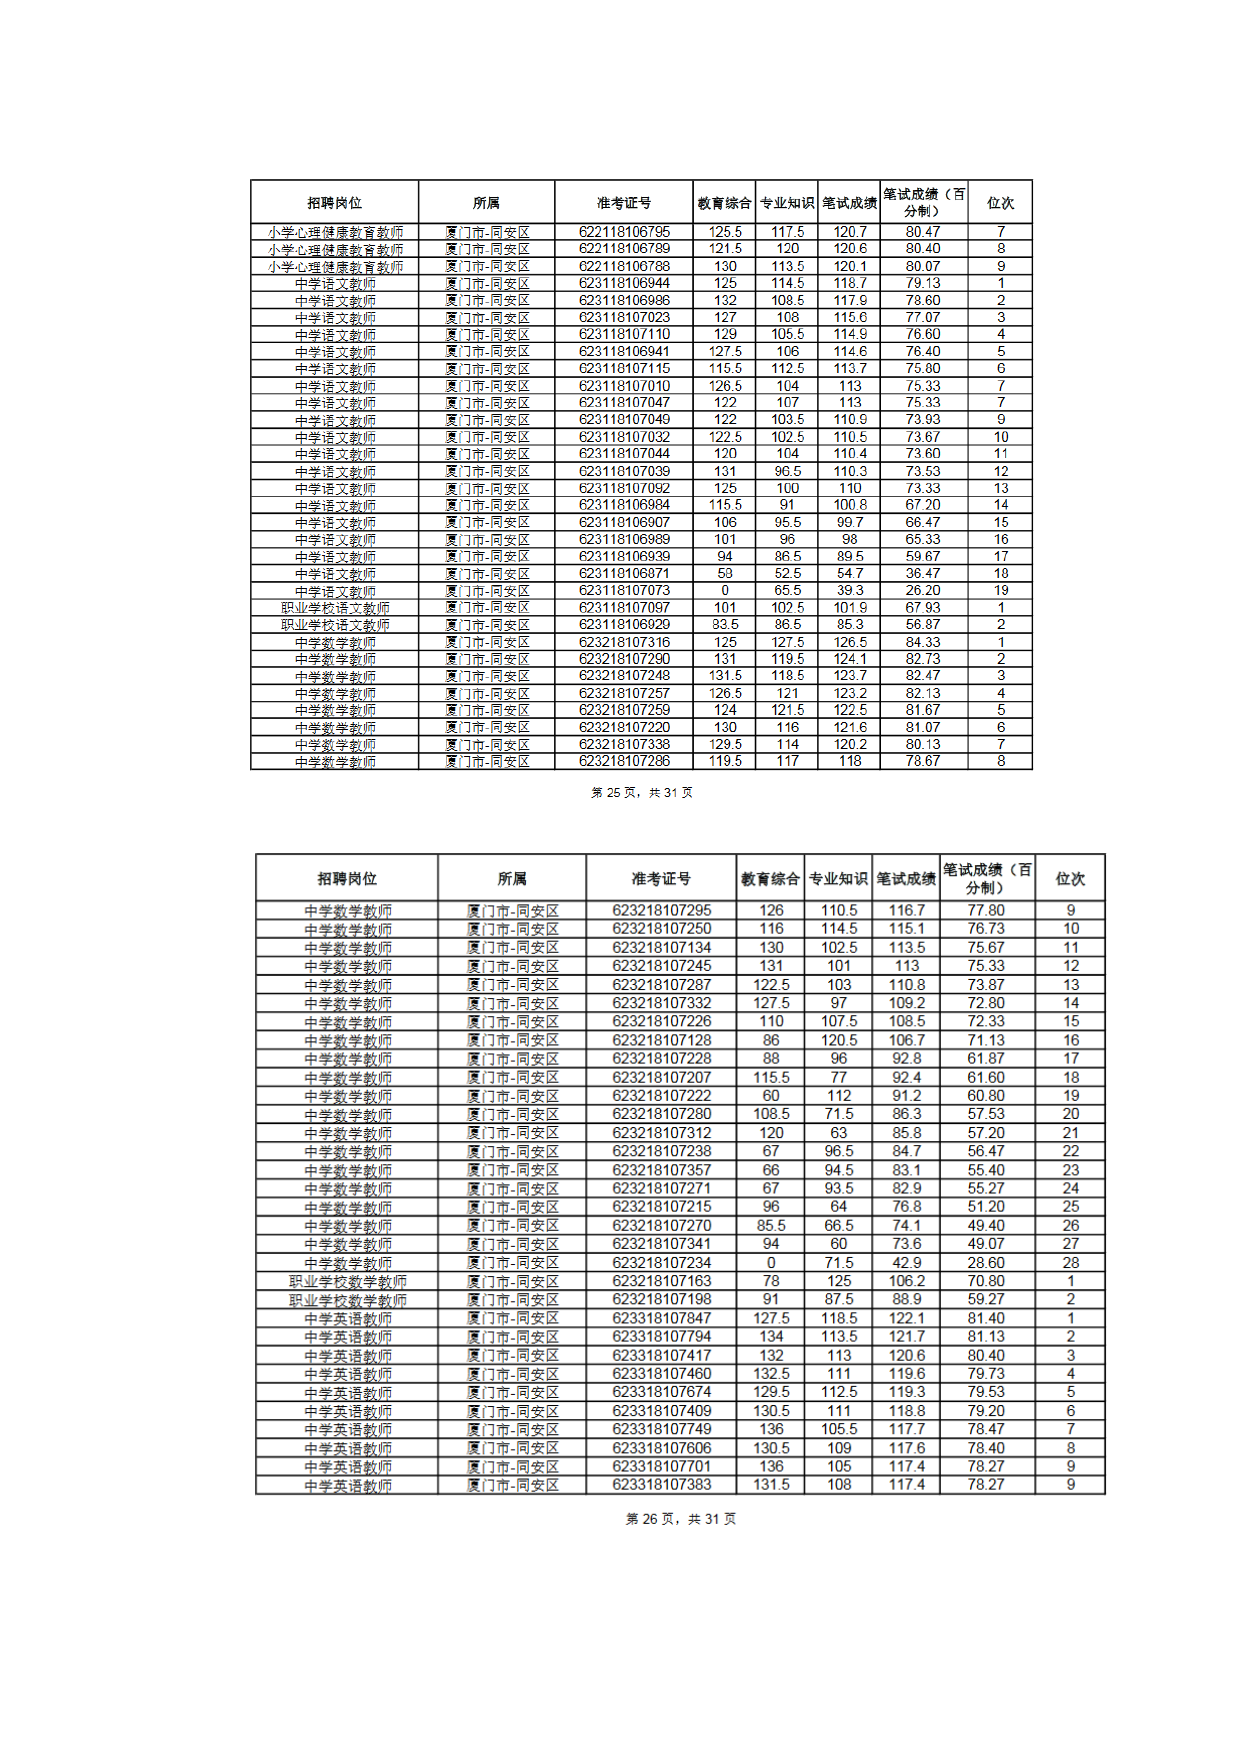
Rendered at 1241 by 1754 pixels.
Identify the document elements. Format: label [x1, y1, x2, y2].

picture [231, 162, 1044, 819]
picture [231, 844, 1116, 1542]
